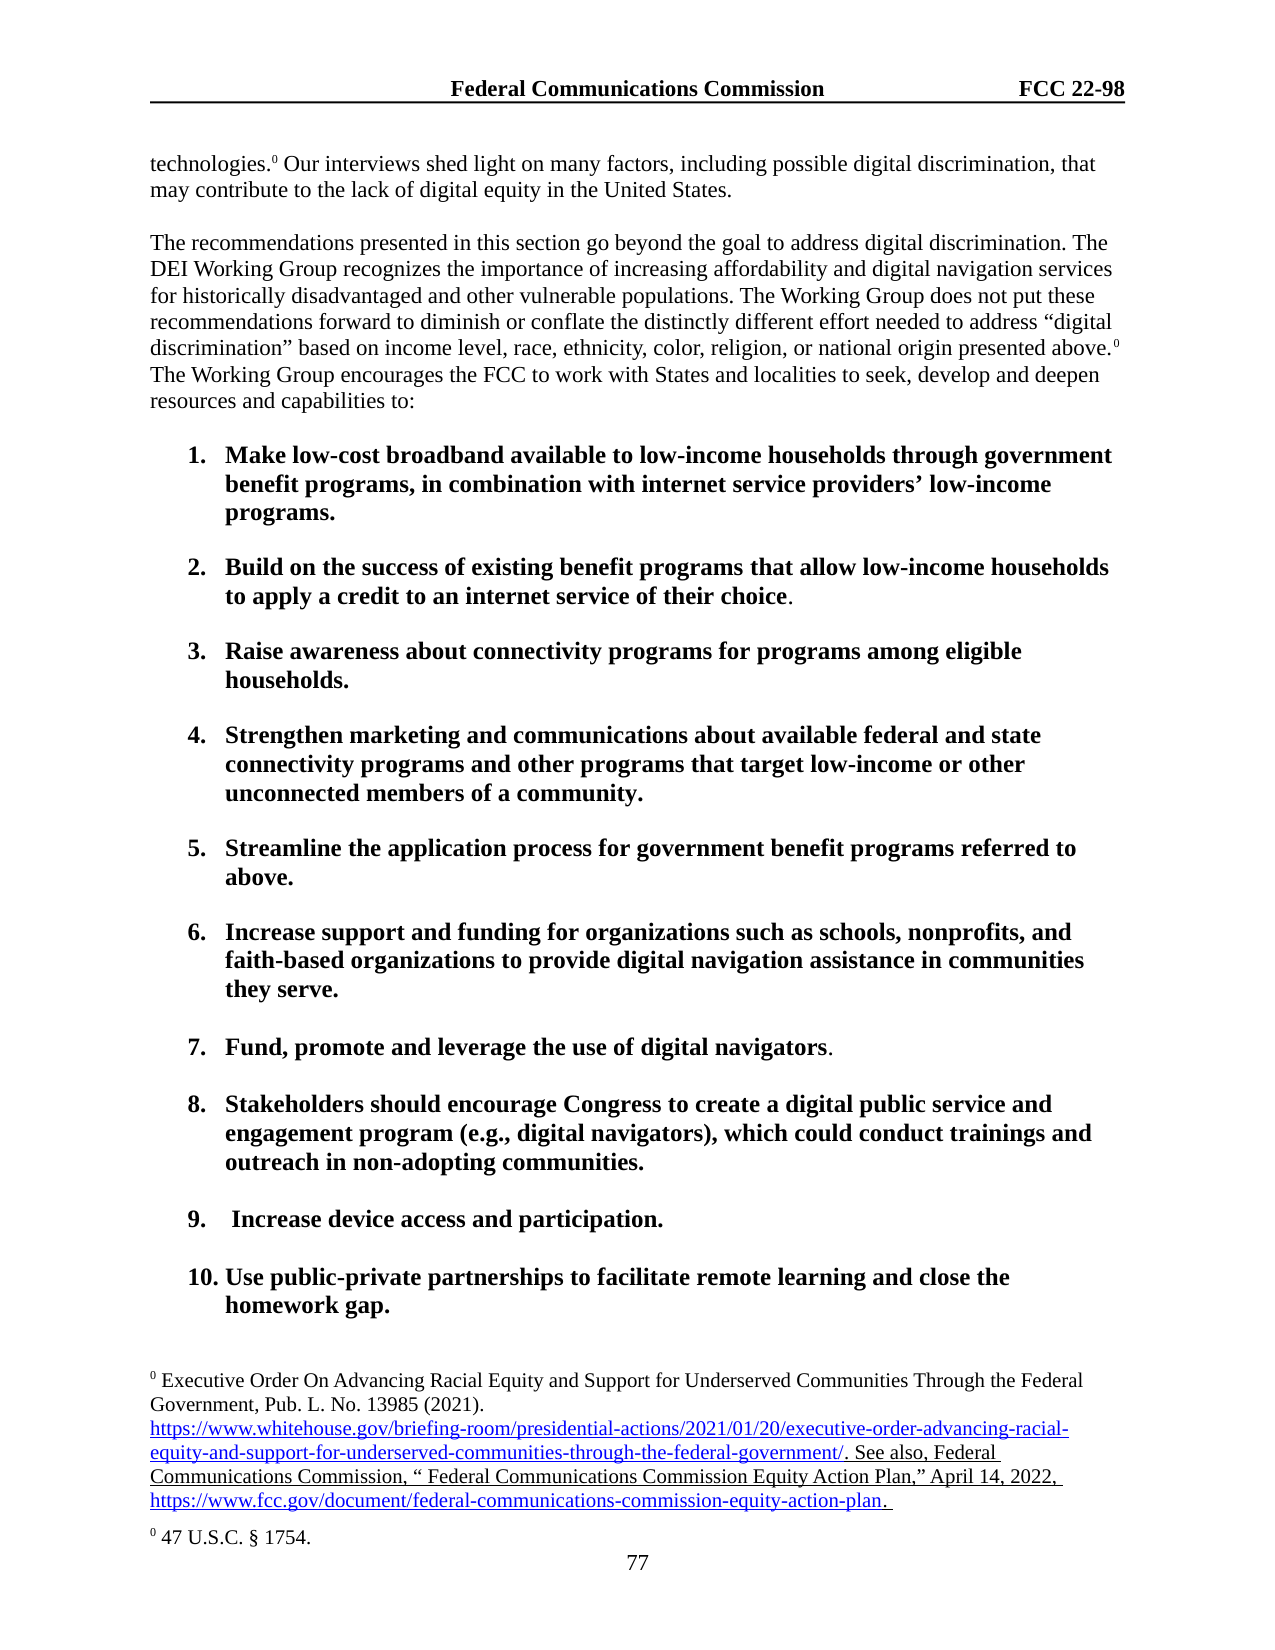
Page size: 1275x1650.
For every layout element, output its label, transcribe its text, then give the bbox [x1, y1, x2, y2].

list Increase support and funding for organizations such as schools, nonprofits, and faith-based organizations to provide digital navigation assistance in communities they serve. [187, 917, 1125, 1003]
list Fund, promote and leverage the use of digital navigators. [187, 1032, 1125, 1060]
list Stakeholders should encourage Congress to create a digital public service and engagement program (e.g., digital navigators), which could conduct trainings and outreach in non-adopting communities. [187, 1089, 1125, 1175]
list Use public-private partnerships to facilitate remote learning and close the homework gap. [187, 1262, 1125, 1319]
list Streamline the application process for government benefit programs referred to above. [187, 833, 1125, 890]
list Make low-cost broadband available to low-income households through government benefit programs, in combination with internet service providers’ low-income programs. [187, 440, 1125, 526]
text The recommendations presented in this section go beyond the goal to address digital discrimination. The DEI Working Group recognizes the importance of increasing affordability and digital navigation services for historically disadvantaged and other vulnerable populations. The Working Group does not put these recommendations forward to diminish or conflate the distinctly different effort needed to address “digital discrimination” based on income level, race, ethnicity, color, religion, or national origin presented above. The Working Group encourages the FCC to work with States and localities to seek, develop and deepen resources and capabilities to: [150, 229, 1125, 413]
list Increase device access and participation. [187, 1204, 1125, 1233]
list Strengthen marketing and communications about available federal and state connectivity programs and other programs that target low-income or other unconnected members of a community. [187, 720, 1125, 806]
list Raise awareness about connectivity programs for programs among eligible households. [187, 636, 1125, 694]
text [150, 150, 1125, 203]
list Build on the success of existing benefit programs that allow low-income households to apply a credit to an internet service of their choice. [187, 552, 1125, 610]
